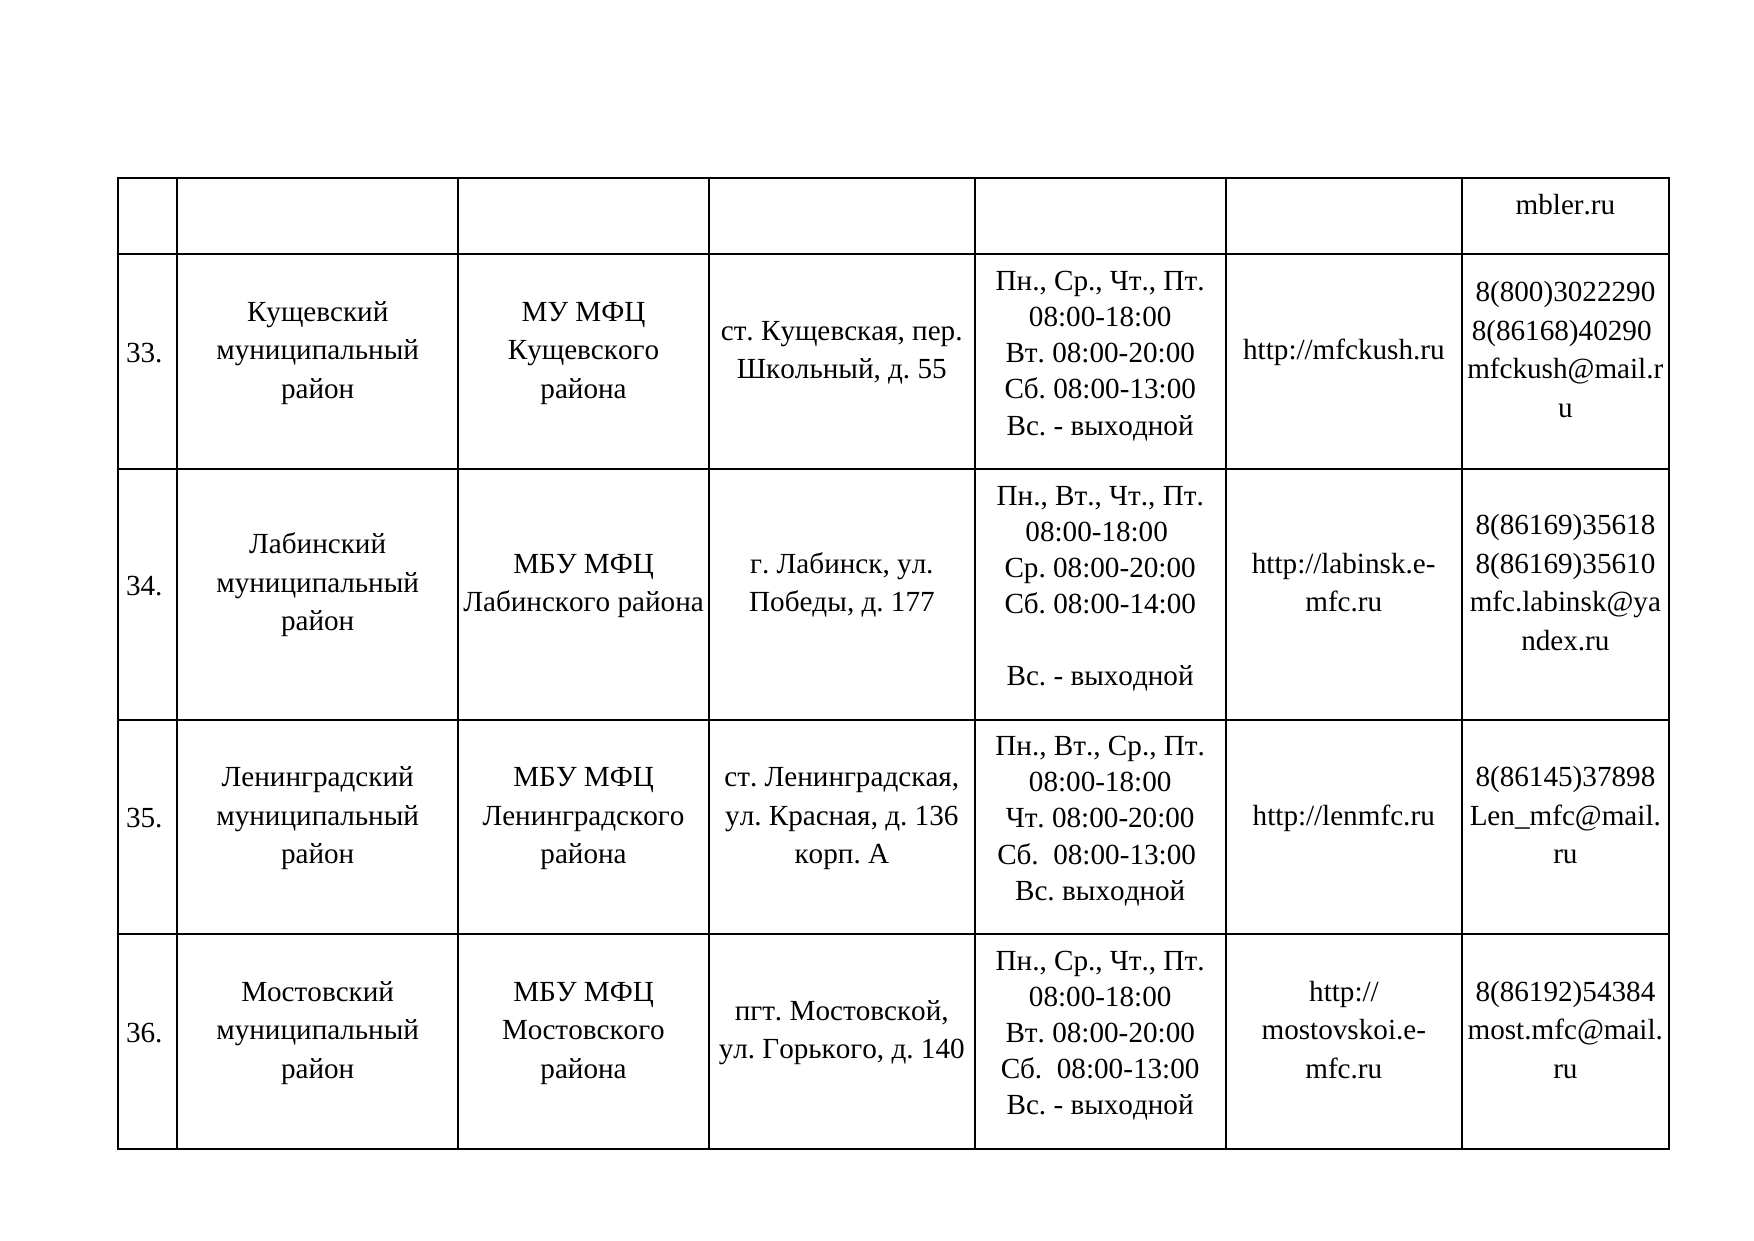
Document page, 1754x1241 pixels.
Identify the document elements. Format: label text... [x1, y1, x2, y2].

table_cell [710, 179, 974, 253]
table_cell [119, 179, 176, 253]
table_cell http://labinsk.e-mfc.ru [1227, 470, 1461, 718]
table_cell http://mfckush.ru [1227, 255, 1461, 468]
table_cell пгт. Мостовской, ул. Горького, д. 140 [710, 935, 974, 1148]
table_cell [119, 470, 176, 718]
table_cell Ленинградский муниципальный район [178, 721, 457, 933]
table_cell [976, 179, 1225, 253]
table_cell МБУ МФЦ Мостовского района [459, 935, 708, 1148]
table_cell Пн., Ср., Чт., Пт. 08:00-18:00 Вт. 08:00-20:00 Сб. 08:00-13:00 Вс. - выходной [976, 935, 1225, 1148]
table_cell Лабинский муниципальный район [178, 470, 457, 718]
table_cell Пн., Ср., Чт., Пт. 08:00-18:00 Вт. 08:00-20:00 Сб. 08:00-13:00 Вс. - выходной [976, 255, 1225, 468]
table_cell ст. Кущевская, пер. Школьный, д. 55 [710, 255, 974, 468]
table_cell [1227, 179, 1461, 253]
table_cell Пн., Вт., Ср., Пт. 08:00-18:00 Чт. 08:00-20:00 Сб. 08:00-13:00 Вс. выходной [976, 721, 1225, 933]
table_cell Кущевский муниципальный район [178, 255, 457, 468]
table_cell [119, 935, 176, 1148]
table_cell http://mostovskoi.e-mfc.ru [1227, 935, 1461, 1148]
table_cell г. Лабинск, ул. Победы, д. 177 [710, 470, 974, 718]
table_cell МУ МФЦ Кущевского района [459, 255, 708, 468]
table_cell ст. Ленинградская, ул. Красная, д. 136 корп. А [710, 721, 974, 933]
table_cell 8(800)3022290 8(86168)40290 mfckush@mail.ru [1463, 255, 1668, 468]
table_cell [1463, 179, 1668, 253]
table_cell [119, 721, 176, 933]
table_cell 8(86145)37898 Len_mfc@mail.ru [1463, 721, 1668, 933]
table_cell http://lenmfc.ru [1227, 721, 1461, 933]
table_cell Мостовский муниципальный район [178, 935, 457, 1148]
table_cell [119, 255, 176, 468]
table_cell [459, 179, 708, 253]
table_cell Пн., Вт., Чт., Пт. 08:00-18:00 Ср. 08:00-20:00 Сб. 08:00-14:00 Вс. - выходной [976, 470, 1225, 718]
table_cell 8(86169)35618 8(86169)35610 mfc.labinsk@yandex.ru [1463, 470, 1668, 718]
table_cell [178, 179, 457, 253]
table_cell МБУ МФЦ Лабинского района [459, 470, 708, 718]
table_cell МБУ МФЦ Ленинградского района [459, 721, 708, 933]
table_cell 8(86192)54384 most.mfc@mail.ru [1463, 935, 1668, 1148]
